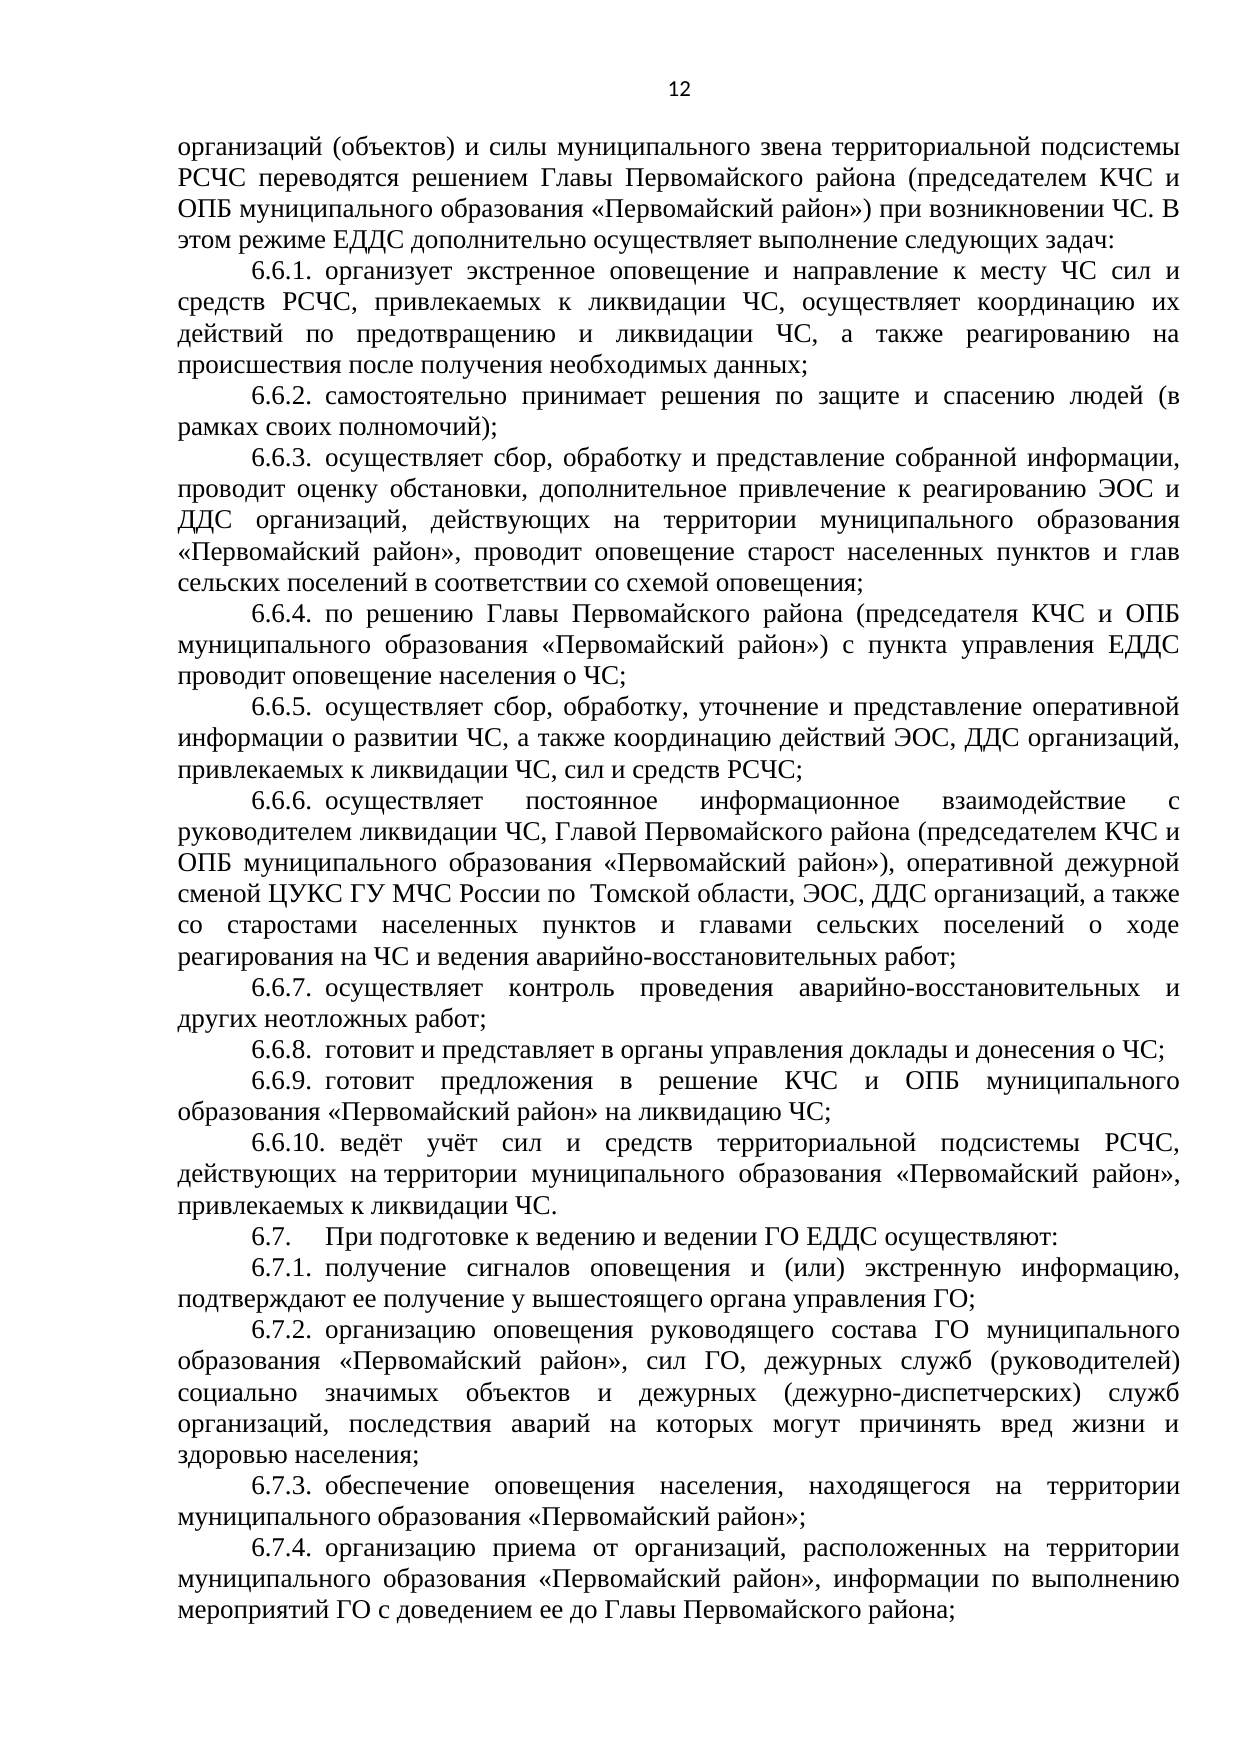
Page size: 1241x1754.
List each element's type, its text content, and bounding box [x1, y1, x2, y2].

list получение сигналов оповещения и (или) экстренную информацию, подтверждают ее получение у вышестоящего органа управления ГО; [177, 1251, 1181, 1313]
list При подготовке к ведению и ведении ГО ЕДДС осуществляют: [177, 1220, 1181, 1251]
list обеспечение оповещения населения, находящегося на территории муниципального образования «Первомайский район»; [177, 1469, 1181, 1531]
list осуществляет сбор, обработку, уточнение и представление оперативной информации о развитии ЧС, а также координацию действий ЭОС, ДДС организаций, привлекаемых к ликвидации ЧС, сил и средств РСЧС; [177, 690, 1181, 784]
list самостоятельно принимает решения по защите и спасению людей (в рамках своих полномочий); [177, 379, 1181, 441]
list по решению Главы Первомайского района (председателя КЧС и ОПБ муниципального образования «Первомайский район») с пункта управления ЕДДС проводит оповещение населения о ЧС; [177, 597, 1181, 690]
list организует экстренное оповещение и направление к месту ЧС сил и средств РСЧС, привлекаемых к ликвидации ЧС, осуществляет координацию их действий по предотвращению и ликвидации ЧС, а также реагированию на происшествия после получения необходимых данных; [177, 254, 1181, 379]
list готовит и представляет в органы управления доклады и донесения о ЧС; [177, 1033, 1181, 1064]
list осуществляет постоянное информационное взаимодействие с руководителем ликвидации ЧС, Главой Первомайского района (председателем КЧС и ОПБ муниципального образования «Первомайский район»), оперативной дежурной сменой ЦУКС ГУ МЧС России по Томской области, ЭОС, ДДС организаций, а также со старостами населенных пунктов и главами сельских поселений о ходе реагирования на ЧС и ведения аварийно-восстановительных работ; [177, 784, 1181, 971]
list осуществляет контроль проведения аварийно-восстановительных и других неотложных работ; [177, 971, 1181, 1033]
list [177, 130, 1181, 254]
list готовит предложения в решение КЧС и ОПБ муниципального образования «Первомайский район» на ликвидацию ЧС; [177, 1064, 1181, 1126]
list ведёт учёт сил и средств территориальной подсистемы РСЧС, действующих на территории муниципального образования «Первомайский район», привлекаемых к ликвидации ЧС. [177, 1126, 1181, 1220]
list организацию приема от организаций, расположенных на территории муниципального образования «Первомайский район», информации по выполнению мероприятий ГО с доведением ее до Главы Первомайского района; [177, 1531, 1181, 1625]
list организацию оповещения руководящего состава ГО муниципального образования «Первомайский район», сил ГО, дежурных служб (руководителей) социально значимых объектов и дежурных (дежурно-диспетчерских) служб организаций, последствия аварий на которых могут причинять вред жизни и здоровью населения; [177, 1313, 1181, 1469]
list осуществляет сбор, обработку и представление собранной информации, проводит оценку обстановки, дополнительное привлечение к реагированию ЭОС и ДДС организаций, действующих на территории муниципального образования «Первомайский район», проводит оповещение старост населенных пунктов и глав сельских поселений в соответствии со схемой оповещения; [177, 441, 1181, 597]
